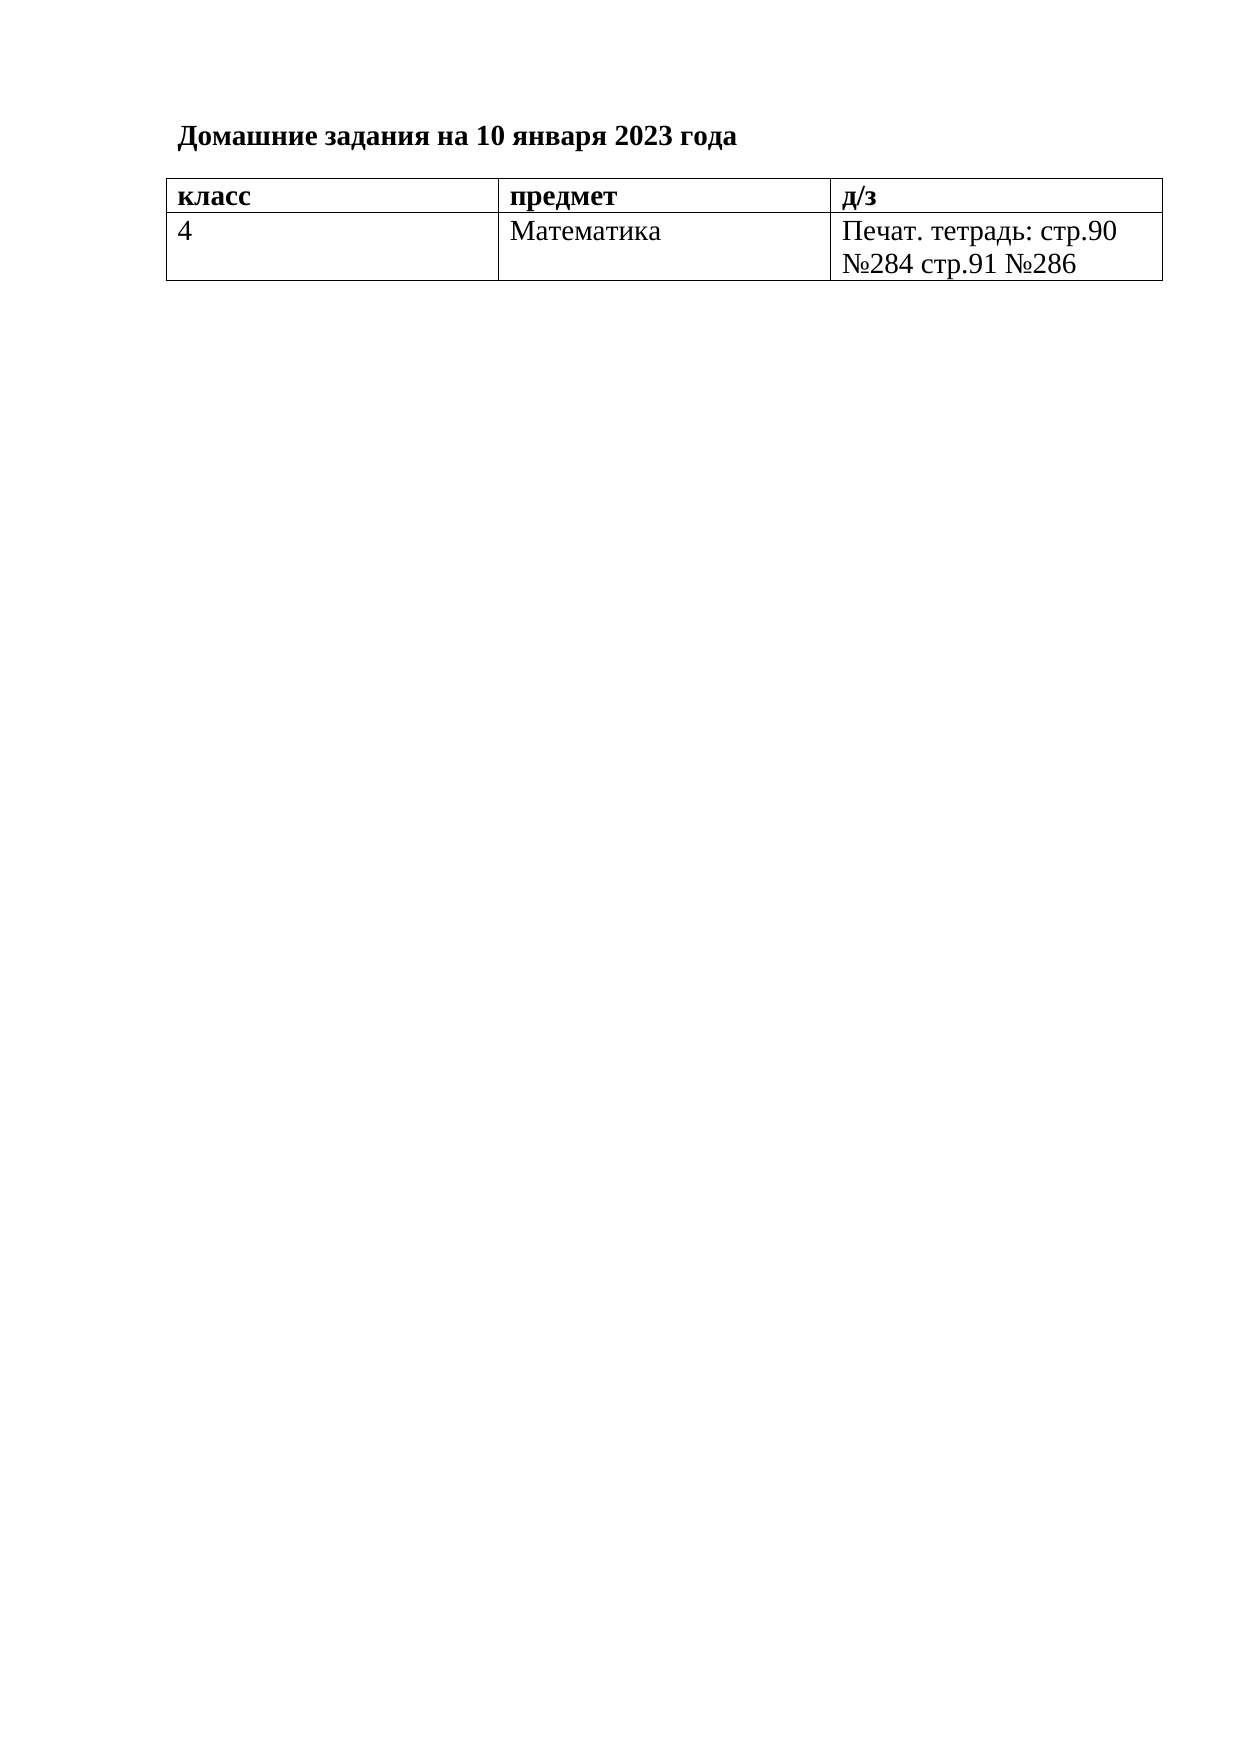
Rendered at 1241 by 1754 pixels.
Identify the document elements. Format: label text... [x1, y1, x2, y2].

table_cell 4 [167, 213, 498, 280]
table_header д/з [831, 179, 1162, 212]
table_header предмет [499, 179, 830, 212]
table_cell Математика [499, 213, 830, 280]
text Домашние задания на 10 января 2023 года [177, 118, 1152, 152]
table_header класс [167, 179, 498, 212]
table_cell Печат. тетрадь: стр.90 №284 стр.91 №286 [831, 213, 1162, 280]
